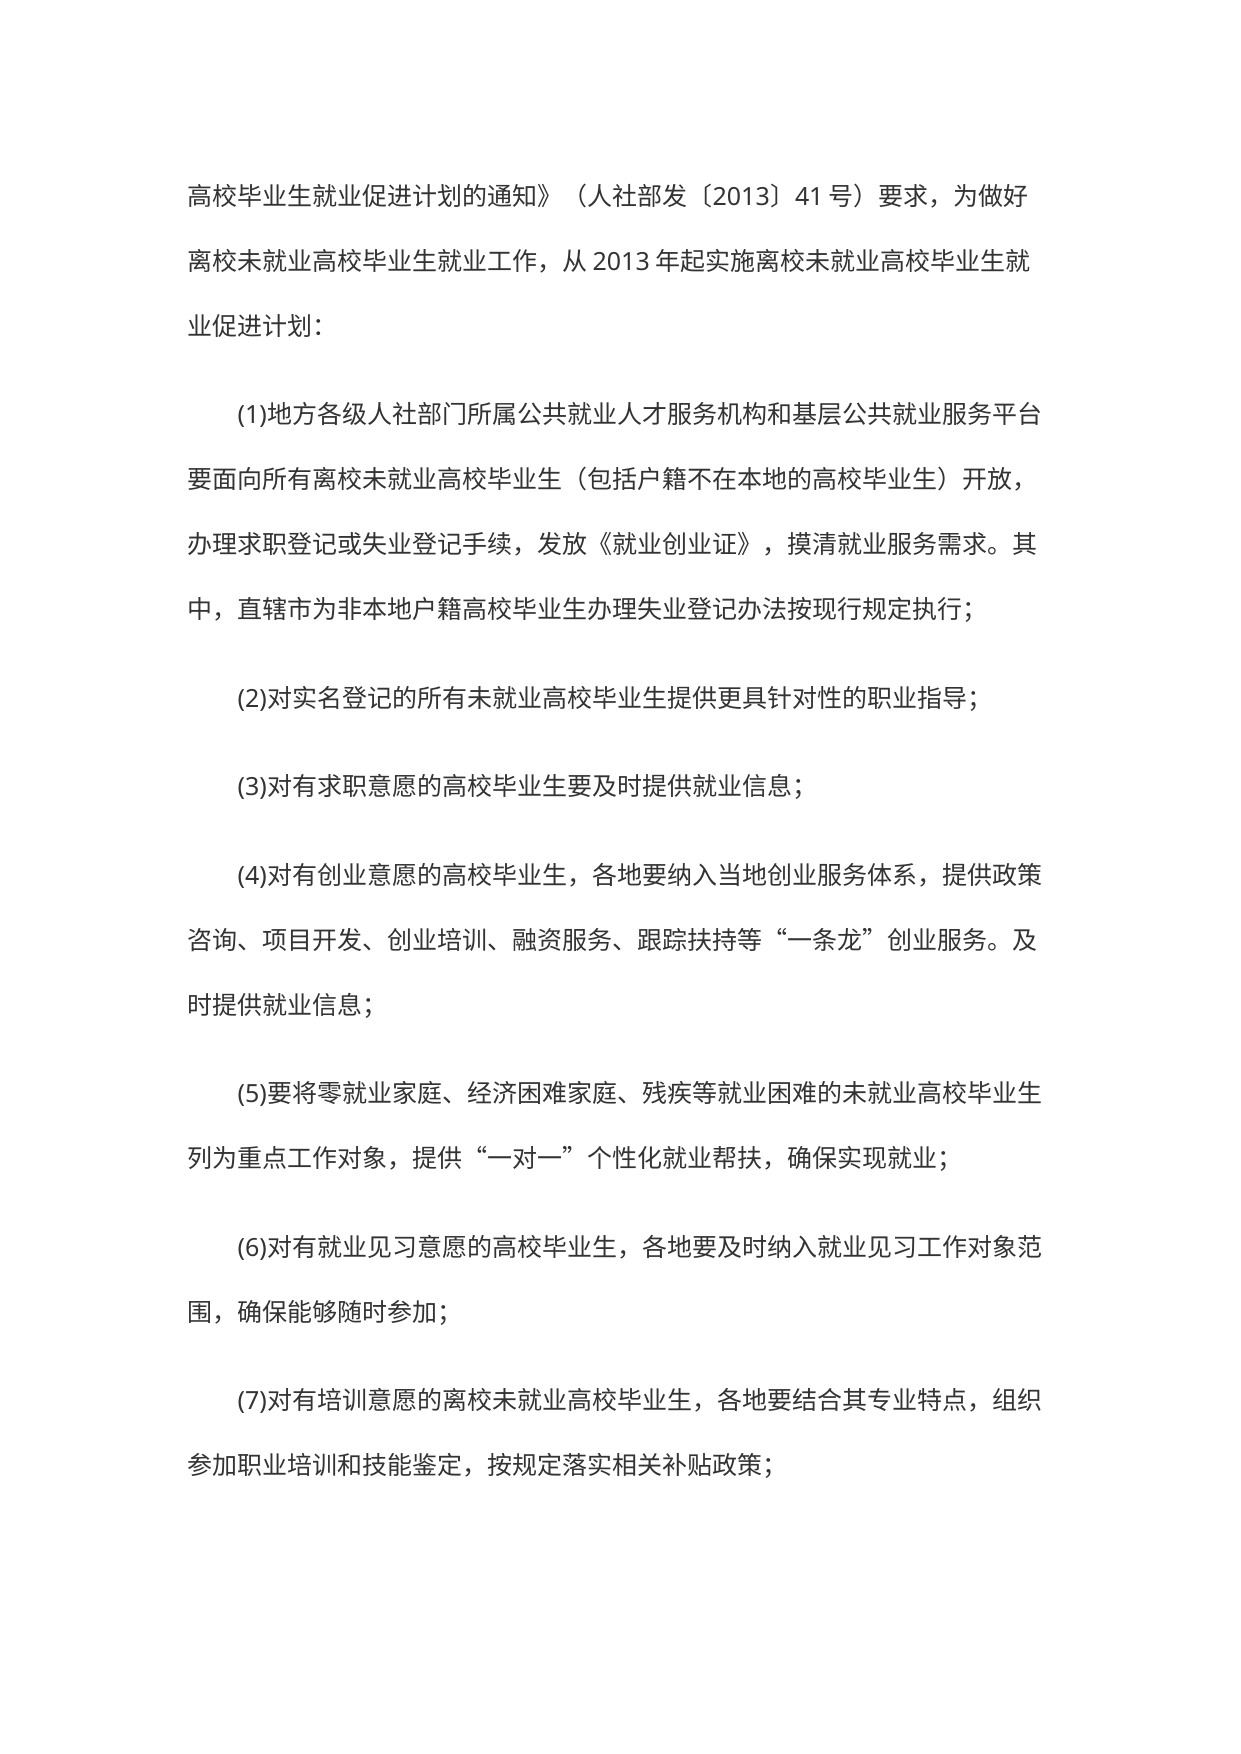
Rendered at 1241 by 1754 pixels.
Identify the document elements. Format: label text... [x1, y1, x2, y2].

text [187, 162, 1053, 357]
text (1)地方各级人社部门所属公共就业人才服务机构和基层公共就业服务平台要面向所有离校未就业高校毕业生（包括户籍不在本地的高校毕业生）开放，办理求职登记或失业登记手续，发放《就业创业证》，摸清就业服务需求。其中，直辖市为非本地户籍高校毕业生办理失业登记办法按现行规定执行； [187, 380, 1053, 640]
text (6)对有就业见习意愿的高校毕业生，各地要及时纳入就业见习工作对象范围，确保能够随时参加； [187, 1213, 1053, 1343]
text (4)对有创业意愿的高校毕业生，各地要纳入当地创业服务体系，提供政策咨询、项目开发、创业培训、融资服务、跟踪扶持等“一条龙”创业服务。及时提供就业信息； [187, 841, 1053, 1036]
text (7)对有培训意愿的离校未就业高校毕业生，各地要结合其专业特点，组织参加职业培训和技能鉴定，按规定落实相关补贴政策； [187, 1366, 1053, 1496]
text (2)对实名登记的所有未就业高校毕业生提供更具针对性的职业指导； [187, 664, 1053, 729]
text (5)要将零就业家庭、经济困难家庭、残疾等就业困难的未就业高校毕业生列为重点工作对象，提供“一对一”个性化就业帮扶，确保实现就业； [187, 1059, 1053, 1189]
text (3)对有求职意愿的高校毕业生要及时提供就业信息； [187, 752, 1053, 817]
